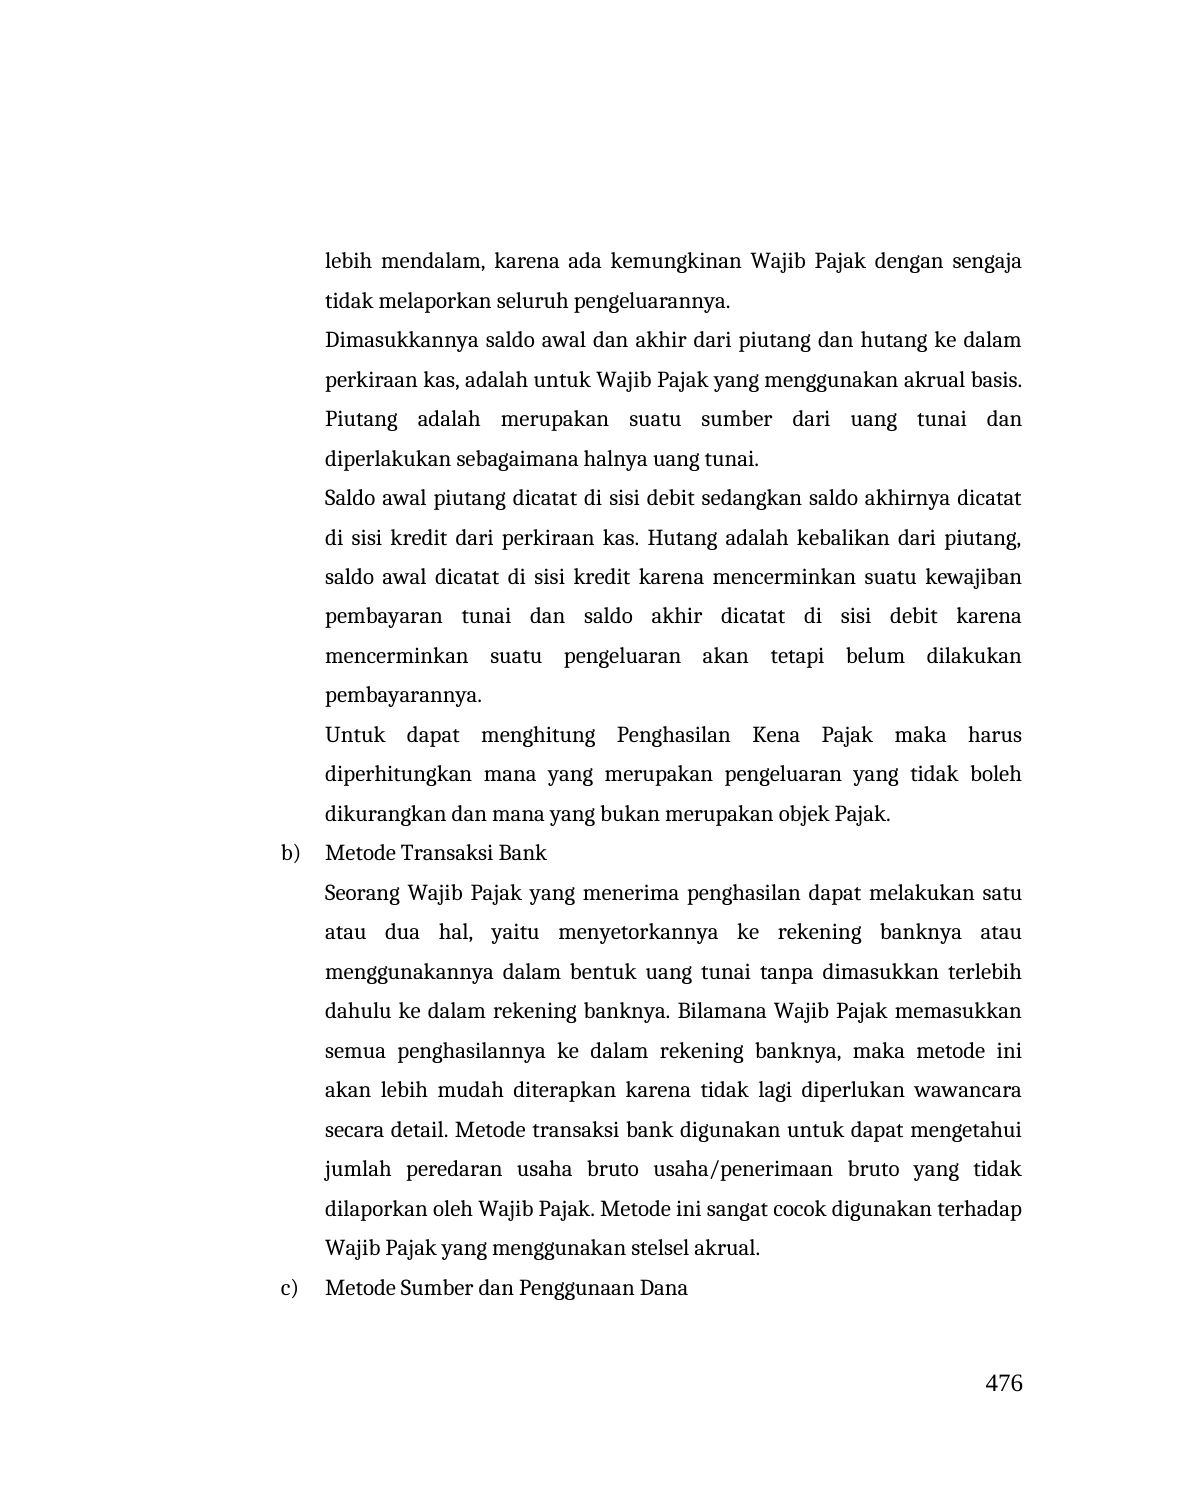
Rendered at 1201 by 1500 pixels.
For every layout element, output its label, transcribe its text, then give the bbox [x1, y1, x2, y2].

list Saldo awal piutang dicatat di sisi debit sedangkan saldo akhirnya dicatat di sisi kredit dari perkiraan kas. Hutang adalah kebalikan dari piutang, saldo awal dicatat di sisi kredit karena mencerminkan suatu kewajiban pembayaran tunai dan saldo akhir dicatat di sisi debit karena mencerminkan suatu pengeluaran akan tetapi belum dilakukan pembayarannya. [325, 485, 1023, 709]
list Metode Sumber dan Penggunaan Dana [281, 1274, 1023, 1301]
text Seorang Wajib Pajak yang menerima penghasilan dapat melakukan satu atau dua hal, yaitu menyetorkannya ke rekening banknya atau menggunakannya dalam bentuk uang tunai tanpa dimasukkan terlebih dahulu ke dalam rekening banknya. Bilamana Wajib Pajak memasukkan semua penghasilannya ke dalam rekening banknya, maka metode ini akan lebih mudah diterapkan karena tidak lagi diperlukan wawancara secara detail. Metode transaksi bank digunakan untuk dapat mengetahui jumlah peredaran usaha bruto usaha/penerimaan bruto yang tidak dilaporkan oleh Wajib Pajak. Metode ini sangat cocok digunakan terhadap Wajib Pajak yang menggunakan stelsel akrual. [325, 880, 1023, 1261]
list Untuk dapat menghitung Penghasilan Kena Pajak maka harus diperhitungkan mana yang merupakan pengeluaran yang tidak boleh dikurangkan dan mana yang bukan merupakan objek Pajak. [325, 722, 1023, 827]
list Metode Transaksi Bank [281, 840, 1023, 867]
list Dimasukkannya saldo awal dan akhir dari piutang dan hutang ke dalam perkiraan kas, adalah untuk Wajib Pajak yang menggunakan akrual basis. Piutang adalah merupakan suatu sumber dari uang tunai dan diperlakukan sebagaimana halnya uang tunai. [325, 327, 1023, 472]
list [325, 248, 1023, 314]
